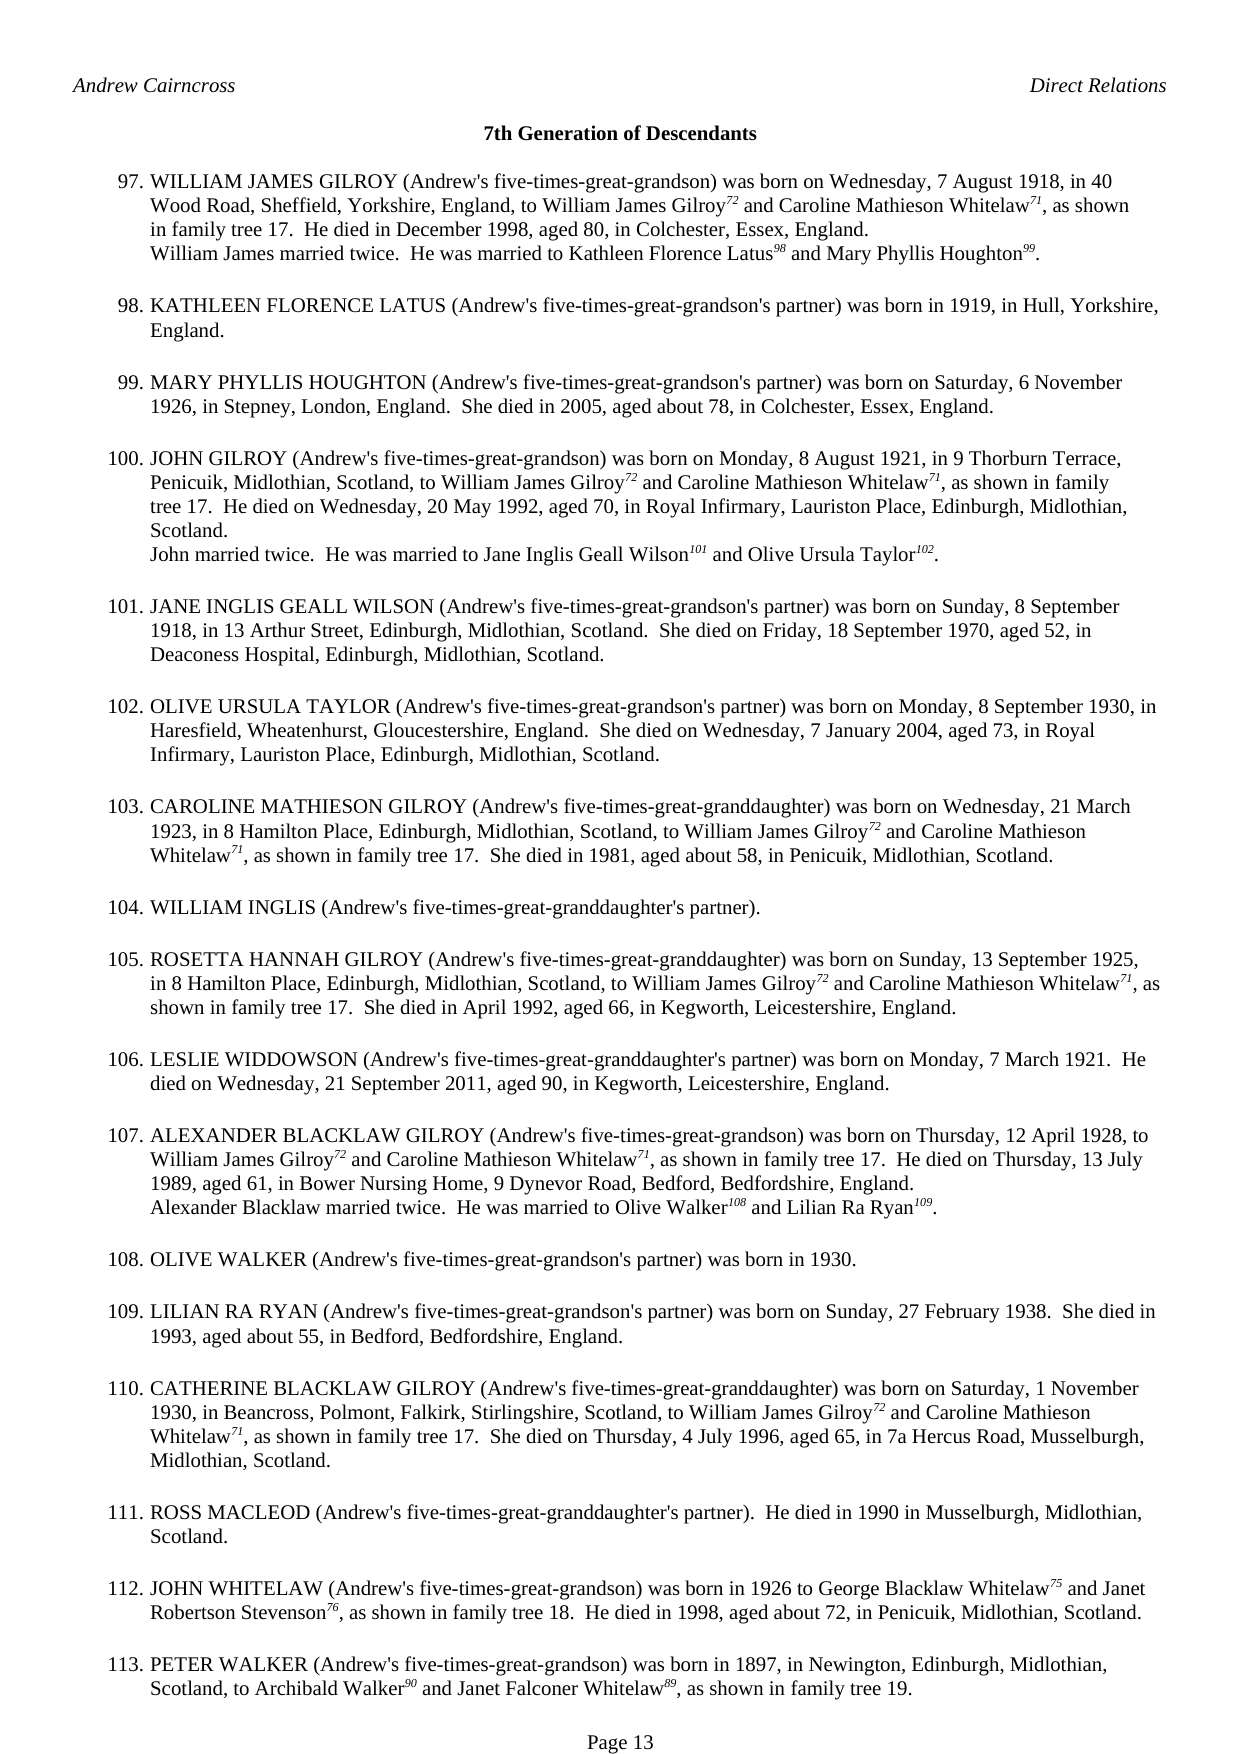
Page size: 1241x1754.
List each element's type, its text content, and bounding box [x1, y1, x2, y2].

table_cell 105. [73, 947, 150, 1047]
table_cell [150, 1652, 1166, 1700]
table_cell 107. [73, 1123, 150, 1247]
table_cell ROSS MACLEOD (Andrew's five-times-great-granddaughter's partner). He died in 1990 in Musselburgh, Midlothian, Scotland. [150, 1500, 1166, 1576]
table_cell CATHERINE BLACKLAW GILROY (Andrew's five-times-great-granddaughter) was born on Saturday, 1 November 1930, in Beancross, Polmont, Falkirk, Stirlingshire, Scotland, to William James Gilroy72 and Caroline Mathieson Whitelaw71, as shown in family tree 17. She died on Thursday, 4 July 1996, aged 65, in 7a Hercus Road, Musselburgh, Midlothian, Scotland. [150, 1376, 1166, 1500]
table_cell ROSETTA HANNAH GILROY (Andrew's five-times-great-granddaughter) was born on Sunday, 13 September 1925, in 8 Hamilton Place, Edinburgh, Midlothian, Scotland, to William James Gilroy72 and Caroline Mathieson Whitelaw71, as shown in family tree 17. She died in April 1992, aged 66, in Kegworth, Leicestershire, England. [150, 947, 1166, 1047]
table_cell 103. [73, 795, 150, 895]
table_header WILLIAM JAMES GILROY (Andrew's five-times-great-grandson) was born on Wednesday, 7 August 1918, in 40 Wood Road, Sheffield, Yorkshire, England, to William James Gilroy72 and Caroline Mathieson Whitelaw71, as shown in family tree 17. He died in December 1998, aged 80, in Colchester, Essex, England. William James married twice. He was married to Kathleen Florence Latus98 and Mary Phyllis Houghton99. [150, 169, 1166, 293]
table_cell LILIAN RA RYAN (Andrew's five-times-great-grandson's partner) was born on Sunday, 27 February 1938. She died in 1993, aged about 55, in Bedford, Bedfordshire, England. [150, 1300, 1166, 1376]
table_cell 98. [73, 294, 150, 369]
table_cell MARY PHYLLIS HOUGHTON (Andrew's five-times-great-grandson's partner) was born on Saturday, 6 November 1926, in Stepney, London, England. She died in 2005, aged about 78, in Colchester, Essex, England. [150, 370, 1166, 446]
table_cell KATHLEEN FLORENCE LATUS (Andrew's five-times-great-grandson's partner) was born in 1919, in Hull, Yorkshire, England. [150, 294, 1166, 369]
table_cell 106. [73, 1047, 150, 1123]
table_cell 108. [73, 1248, 150, 1299]
table_cell 102. [73, 694, 150, 794]
table_cell 104. [73, 895, 150, 947]
table_cell CAROLINE MATHIESON GILROY (Andrew's five-times-great-granddaughter) was born on Wednesday, 21 March 1923, in 8 Hamilton Place, Edinburgh, Midlothian, Scotland, to William James Gilroy72 and Caroline Mathieson Whitelaw71, as shown in family tree 17. She died in 1981, aged about 58, in Penicuik, Midlothian, Scotland. [150, 795, 1166, 895]
table_cell LESLIE WIDDOWSON (Andrew's five-times-great-granddaughter's partner) was born on Monday, 7 March 1921. He died on Wednesday, 21 September 2011, aged 90, in Kegworth, Leicestershire, England. [150, 1047, 1166, 1123]
table_cell OLIVE URSULA TAYLOR (Andrew's five-times-great-grandson's partner) was born on Monday, 8 September 1930, in Haresfield, Wheatenhurst, Gloucestershire, England. She died on Wednesday, 7 January 2004, aged 73, in Royal Infirmary, Lauriston Place, Edinburgh, Midlothian, Scotland. [150, 694, 1166, 794]
table_header 97. [73, 169, 150, 293]
table_cell 101. [73, 594, 150, 694]
table_cell JOHN WHITELAW (Andrew's five-times-great-grandson) was born in 1926 to George Blacklaw Whitelaw75 and Janet Robertson Stevenson76, as shown in family tree 18. He died in 1998, aged about 72, in Penicuik, Midlothian, Scotland. [150, 1576, 1166, 1652]
text 7th Generation of Descendants [73, 121, 1167, 145]
table_cell JOHN GILROY (Andrew's five-times-great-grandson) was born on Monday, 8 August 1921, in 9 Thorburn Terrace, Penicuik, Midlothian, Scotland, to William James Gilroy72 and Caroline Mathieson Whitelaw71, as shown in family tree 17. He died on Wednesday, 20 May 1992, aged 70, in Royal Infirmary, Lauriston Place, Edinburgh, Midlothian, Scotland. John married twice. He was married to Jane Inglis Geall Wilson101 and Olive Ursula Taylor102. [150, 446, 1166, 594]
table_cell 109. [73, 1300, 150, 1376]
table_cell JANE INGLIS GEALL WILSON (Andrew's five-times-great-grandson's partner) was born on Sunday, 8 September 1918, in 13 Arthur Street, Edinburgh, Midlothian, Scotland. She died on Friday, 18 September 1970, aged 52, in Deaconess Hospital, Edinburgh, Midlothian, Scotland. [150, 594, 1166, 694]
table_cell WILLIAM INGLIS (Andrew's five-times-great-granddaughter's partner). [150, 895, 1166, 947]
table_cell 111. [73, 1500, 150, 1576]
table_cell 112. [73, 1576, 150, 1652]
table_cell OLIVE WALKER (Andrew's five-times-great-grandson's partner) was born in 1930. [150, 1248, 1166, 1299]
table_cell 113. [73, 1652, 150, 1700]
table_cell ALEXANDER BLACKLAW GILROY (Andrew's five-times-great-grandson) was born on Thursday, 12 April 1928, to William James Gilroy72 and Caroline Mathieson Whitelaw71, as shown in family tree 17. He died on Thursday, 13 July 1989, aged 61, in Bower Nursing Home, 9 Dynevor Road, Bedford, Bedfordshire, England. Alexander Blacklaw married twice. He was married to Olive Walker108 and Lilian Ra Ryan109. [150, 1123, 1166, 1247]
table_cell 110. [73, 1376, 150, 1500]
table_cell 99. [73, 370, 150, 446]
table_cell 100. [73, 446, 150, 594]
